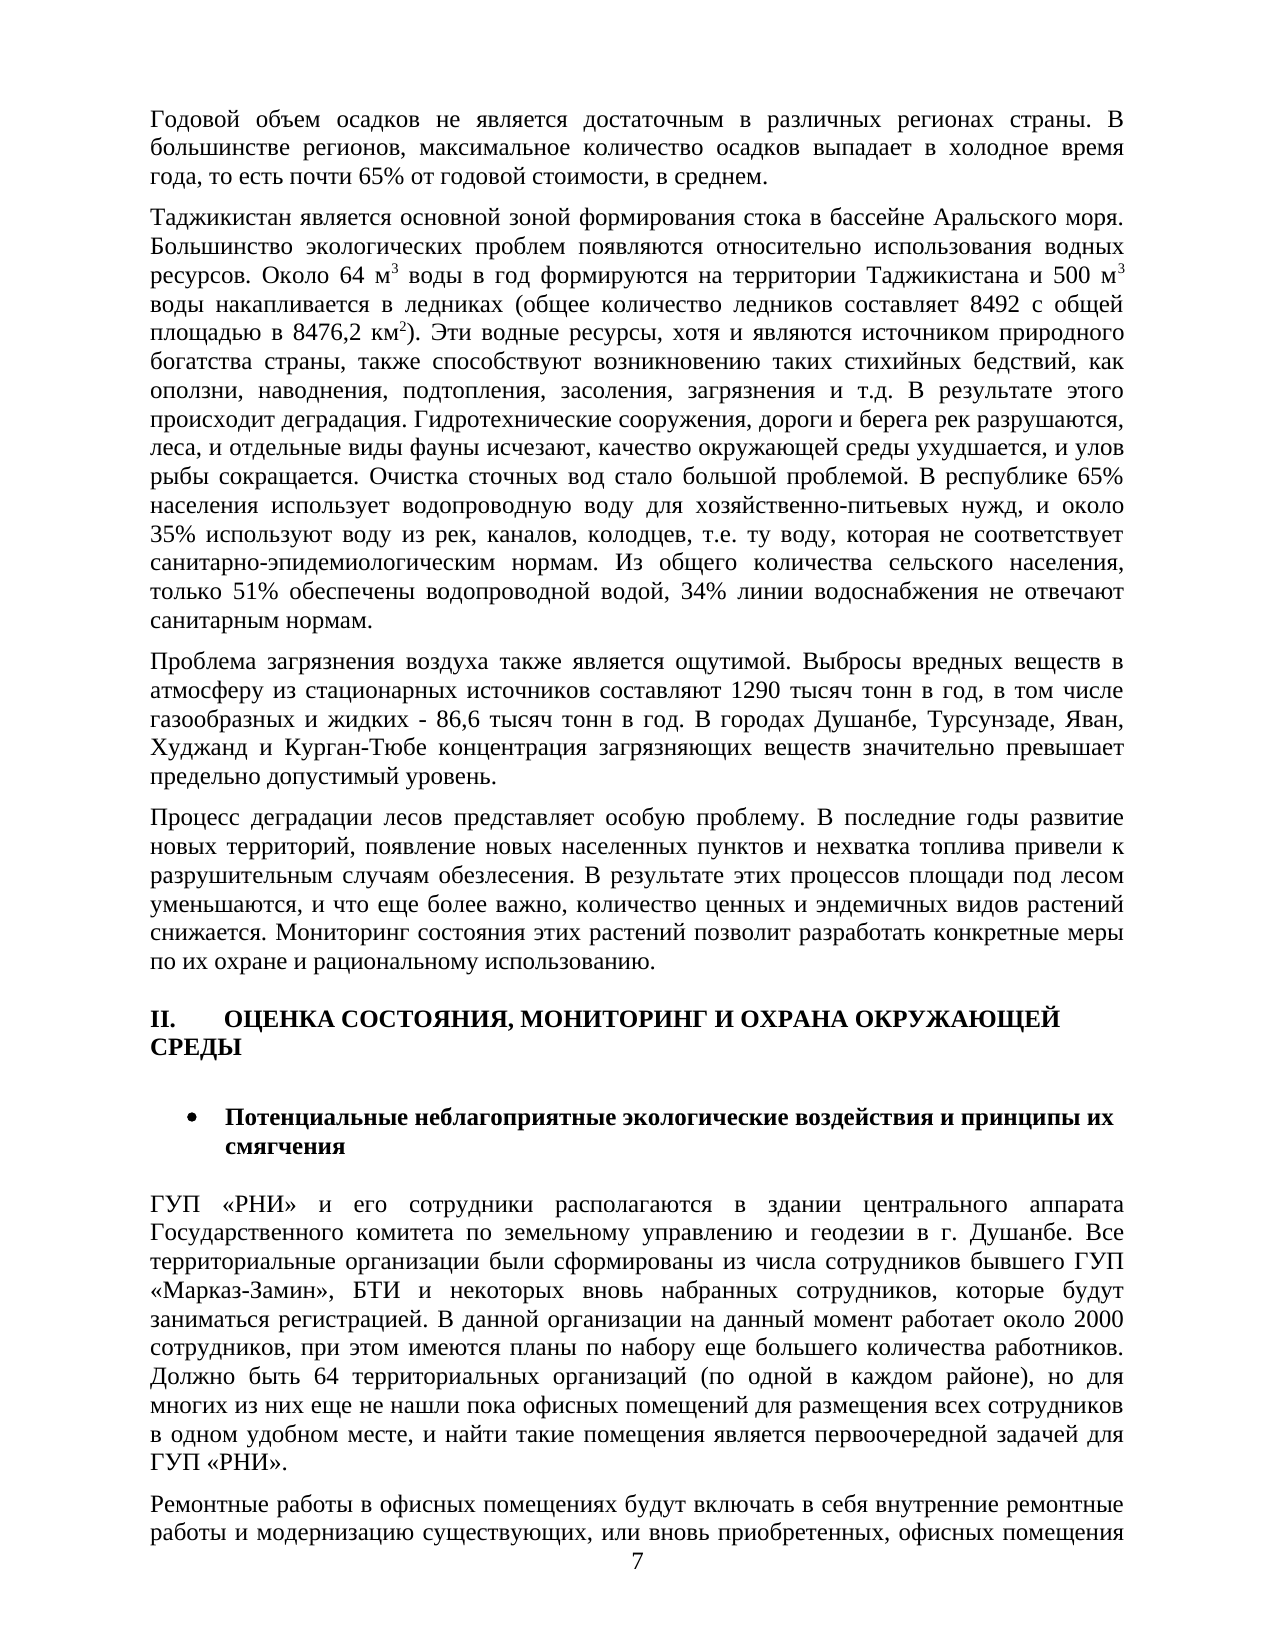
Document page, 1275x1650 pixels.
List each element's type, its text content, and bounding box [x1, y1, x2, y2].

list Потенциальные неблагоприятные экологические воздействия и принципы их смягчения [187, 1102, 1125, 1160]
subtitle II. ОЦЕНКА СОСТОЯНИЯ, МОНИТОРИНГ И ОХРАНА ОКРУЖАЮЩЕЙ СРЕДЫ [150, 1004, 1125, 1061]
text Годовой объем осадков не является достаточным в различных регионах страны. В большинстве регионов, максимальное количество осадков выпадает в холодное время года, то есть почти 65% от годовой стоимости, в среднем. [150, 104, 1125, 190]
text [150, 1489, 1125, 1546]
text Проблема загрязнения воздуха также является ощутимой. Выбросы вредных веществ в атмосферу из стационарных источников составляют 1290 тысяч тонн в год, в том числе газообразных и жидких - 86,6 тысяч тонн в год. В городах Душанбе, Турсунзаде, Яван, Худжанд и Курган-Тюбе концентрация загрязняющих веществ значительно превышает предельно допустимый уровень. [150, 646, 1125, 790]
text ГУП «РНИ» и его сотрудники располагаются в здании центрального аппарата Государственного комитета по земельному управлению и геодезии в г. Душанбе. Все территориальные организации были сформированы из числа сотрудников бывшего ГУП «Марказ-Замин», БТИ и некоторых вновь набранных сотрудников, которые будут заниматься регистрацией. В данной организации на данный момент работает около 2000 сотрудников, при этом имеются планы по набору еще большего количества работников. Должно быть 64 территориальных организаций (по одной в каждом районе), но для многих из них еще не нашли пока офисных помещений для размещения всех сотрудников в одном удобном месте, и найти такие помещения является первоочередной задачей для ГУП «РНИ». [150, 1189, 1125, 1476]
text Таджикистан является основной зоной формирования стока в бассейне Аральского моря. Большинство экологических проблем появляются относительно использования водных ресурсов. Около 64 м3 воды в год формируются на территории Таджикистана и 500 м3 воды накапливается в ледниках (общее количество ледников составляет 8492 с общей площадью в 8476,2 км2). Эти водные ресурсы, хотя и являются источником природного богатства страны, также способствуют возникновению таких стихийных бедствий, как оползни, наводнения, подтопления, засоления, загрязнения и т.д. В результате этого происходит деградация. Гидротехнические сооружения, дороги и берега рек разрушаются, леса, и отдельные виды фауны исчезают, качество окружающей среды ухудшается, и улов рыбы сокращается. Очистка сточных вод стало большой проблемой. В республике 65% населения использует водопроводную воду для хозяйственно-питьевых нужд, и около 35% используют воду из рек, каналов, колодцев, т.е. ту воду, которая не соответствует санитарно-эпидемиологическим нормам. Из общего количества сельского населения, только 51% обеспечены водопроводной водой, 34% линии водоснабжения не отвечают санитарным нормам. [150, 202, 1125, 634]
text Процесс деградации лесов представляет особую проблему. В последние годы развитие новых территорий, появление новых населенных пунктов и нехватка топлива привели к разрушительным случаям обезлесения. В результате этих процессов площади под лесом уменьшаются, и что еще более важно, количество ценных и эндемичных видов растений снижается. Мониторинг состояния этих растений позволит разработать конкретные меры по их охране и рациональному использованию. [150, 802, 1125, 975]
